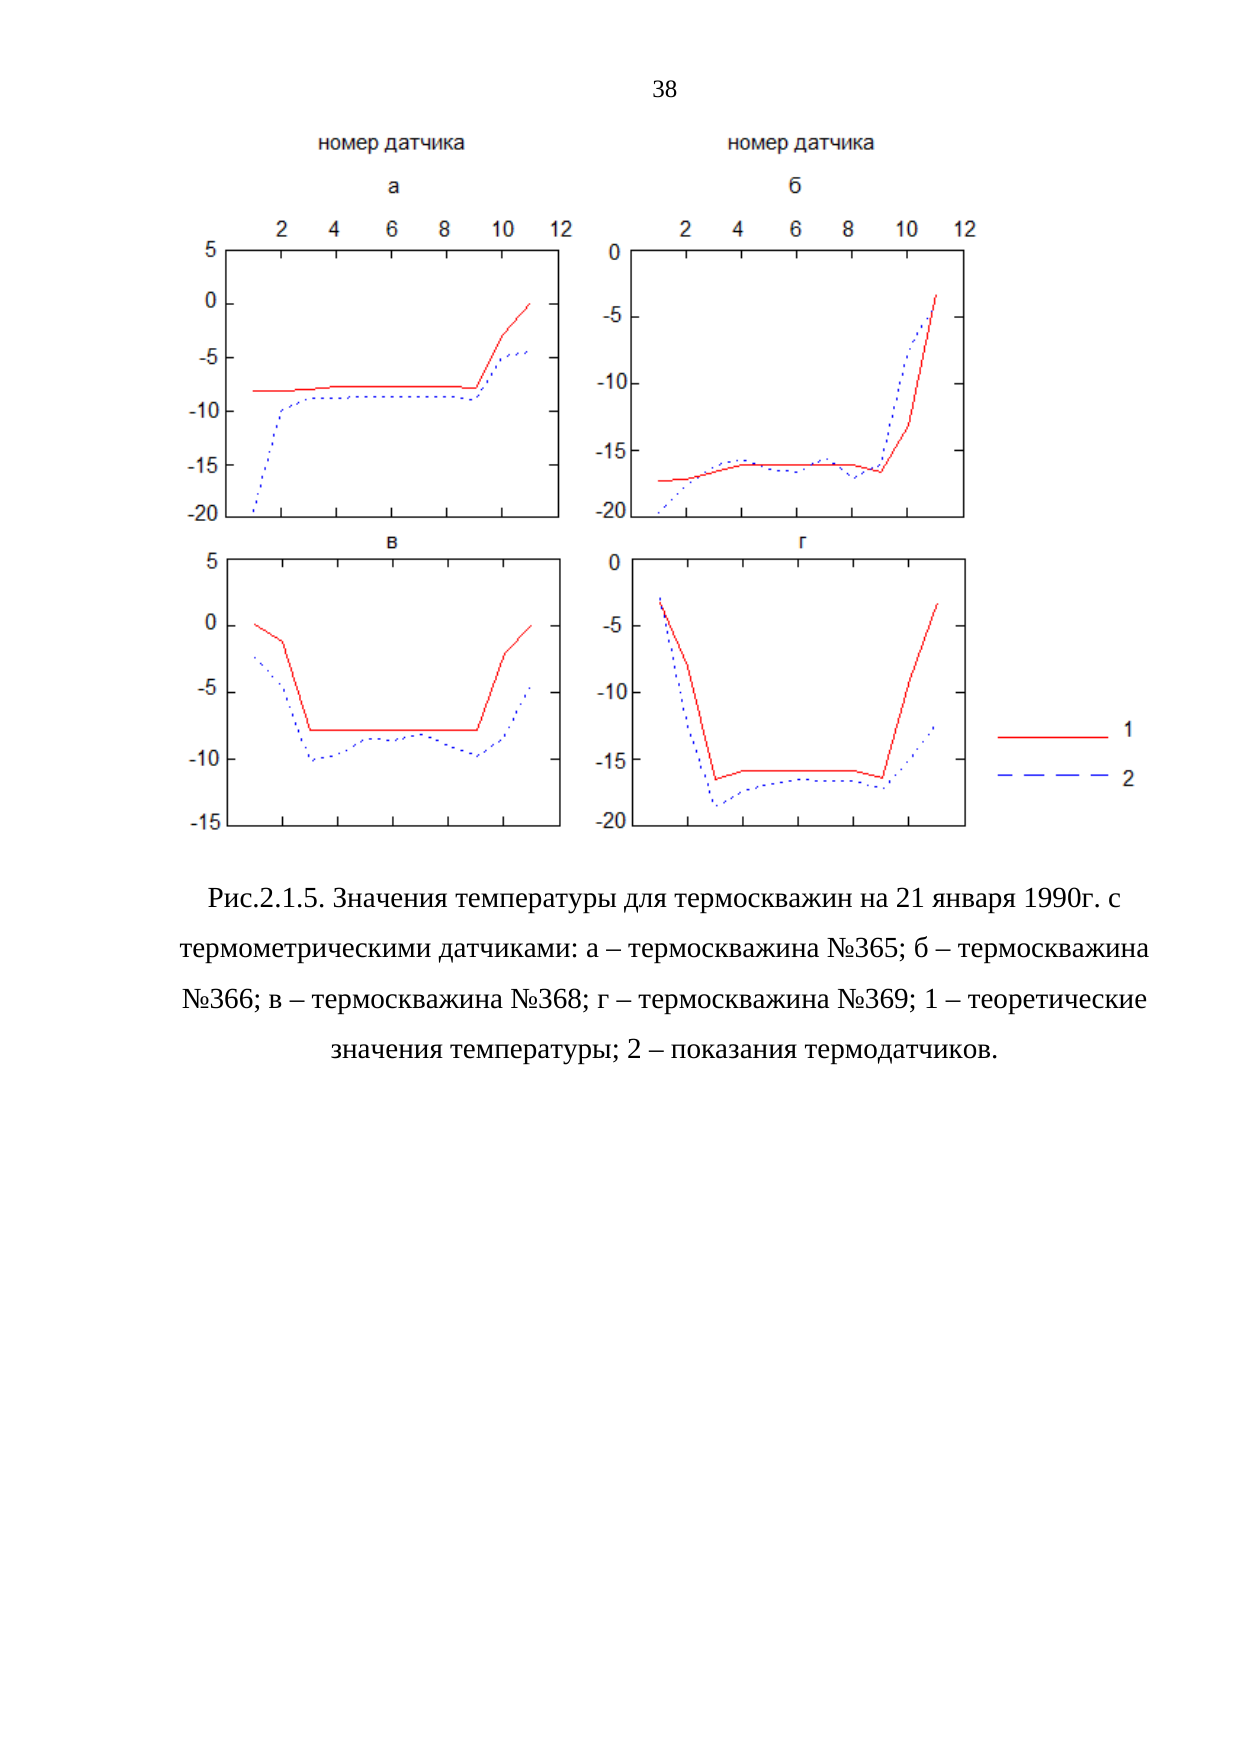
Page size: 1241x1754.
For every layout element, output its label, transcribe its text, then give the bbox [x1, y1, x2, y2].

picture [177, 131, 1152, 866]
text Рис.2.1.5. Значения температуры для термоскважин на 21 января 1990г. с термометрическими датчиками: а – термоскважина №365; б – термоскважина №366; в – термоскважина №368; г – термоскважина №369; 1 – теоретические значения температуры; 2 – показания термодатчиков. [148, 880, 1181, 1064]
